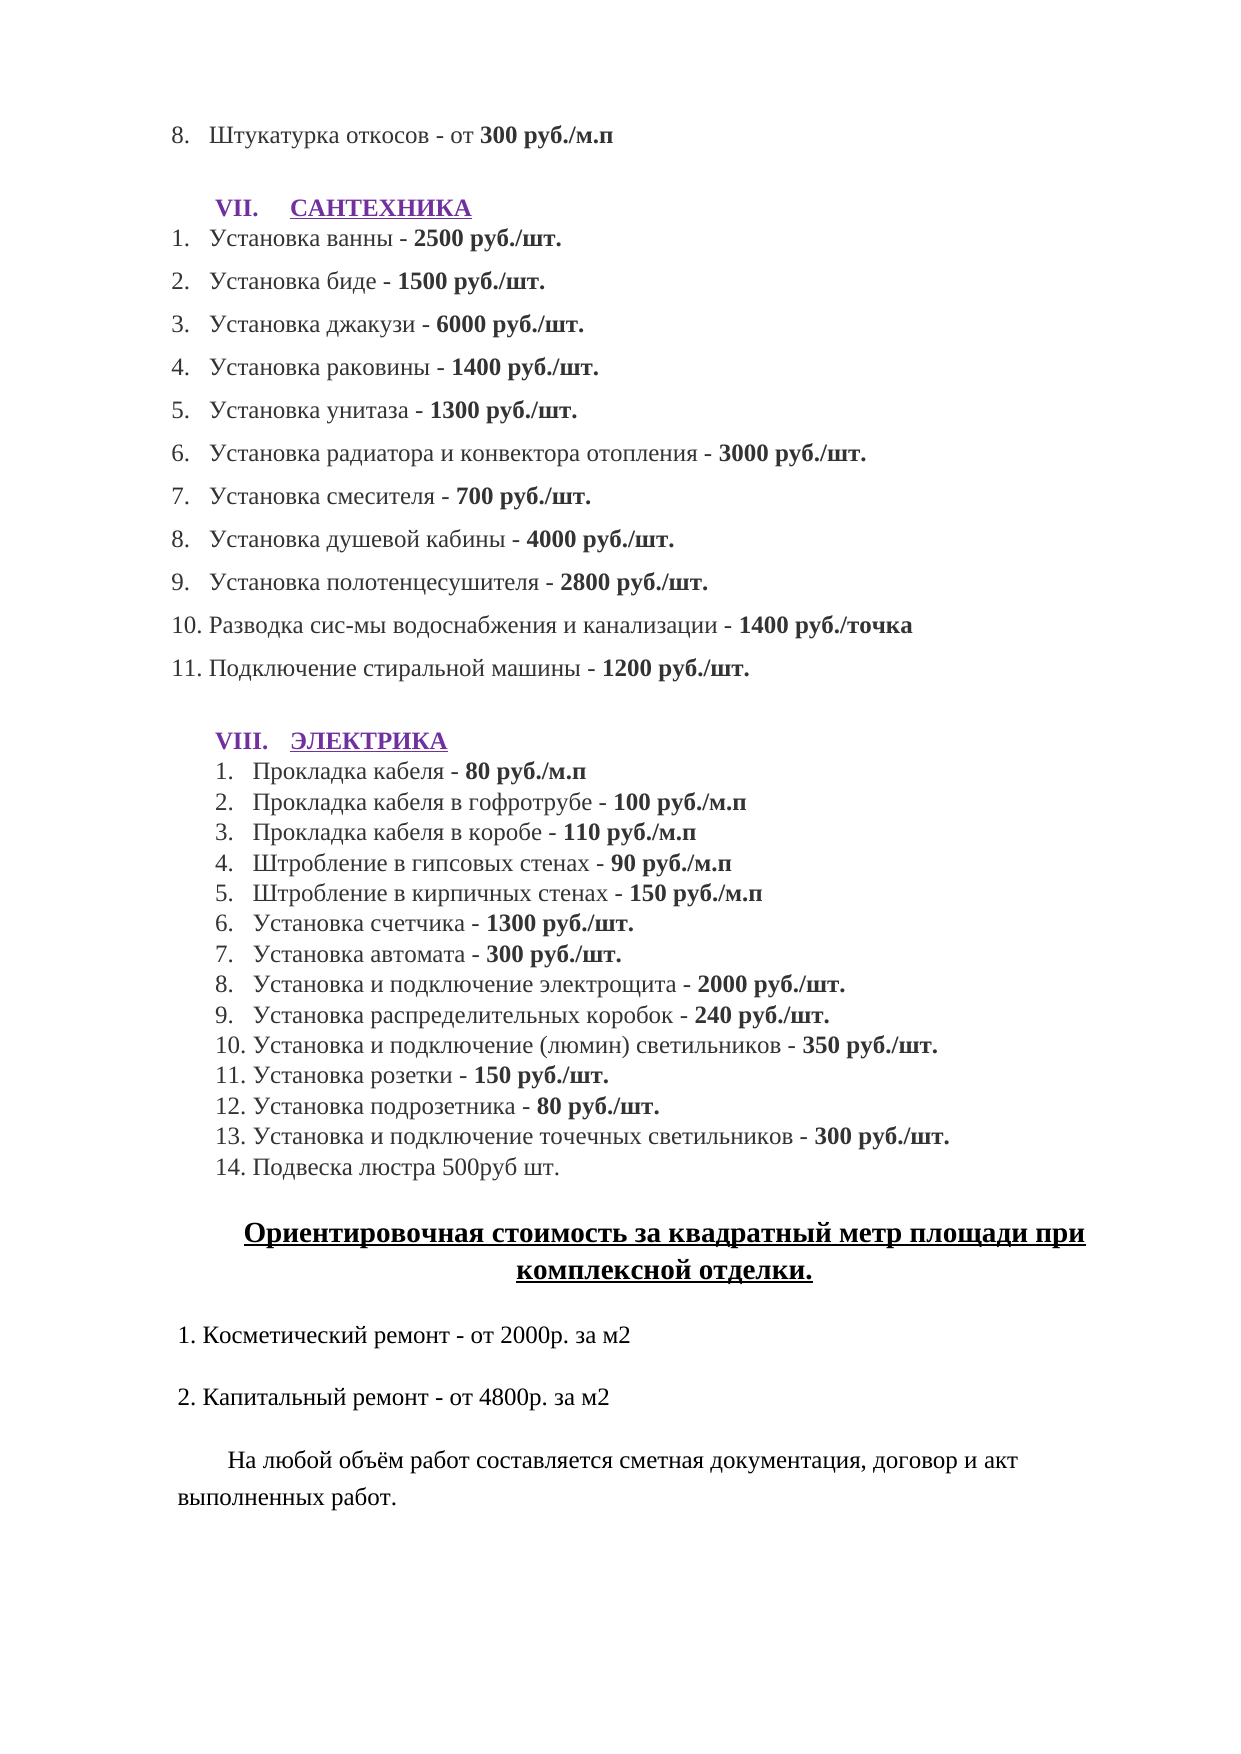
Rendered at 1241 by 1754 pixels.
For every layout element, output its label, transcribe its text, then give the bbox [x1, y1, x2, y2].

list Установка ванны - 2500 руб./шт. [171, 222, 1152, 252]
list Установка биде - 1500 руб./шт. [171, 265, 1152, 295]
list Штробление в кирпичных стенах - 150 руб./м.п [215, 876, 1152, 907]
list ЭЛЕКТРИКА [215, 724, 1152, 755]
list Подключение стиральной машины - 1200 руб./шт. [171, 651, 1152, 681]
list Установка счетчика - 1300 руб./шт. [215, 907, 1152, 937]
list Разводка сис-мы водоснабжения и канализации - 1400 руб./точка [171, 608, 1152, 638]
list Установка джакузи - 6000 руб./шт. [171, 308, 1152, 338]
list Штукатурка откосов - от 300 руб./м.п [171, 118, 1152, 148]
list Установка и подключение электрощита - 2000 руб./шт. [215, 968, 1152, 998]
list Установка розетки - 150 руб./шт. [215, 1059, 1152, 1089]
list Установка душевой кабины - 4000 руб./шт. [171, 522, 1152, 553]
list Установка подрозетника - 80 руб./шт. [215, 1089, 1152, 1120]
list Подвеска люстра 500руб шт. [215, 1150, 1152, 1181]
text На любой объём работ составляется сметная документация, договор и акт выполненных работ. [177, 1436, 1152, 1511]
list Установка и подключение точечных светильников - 300 руб./шт. [215, 1120, 1152, 1150]
list Установка автомата - 300 руб./шт. [215, 937, 1152, 968]
text Ориентировочная стоимость за квадратный метр площади при комплексной отделки. [177, 1211, 1152, 1286]
list Прокладка кабеля - 80 руб./м.п [215, 755, 1152, 785]
text 1. Косметический ремонт - от 2000р. за м2 [177, 1311, 1152, 1348]
list Установка распределительных коробок - 240 руб./шт. [215, 998, 1152, 1028]
text 2. Капитальный ремонт - от 4800р. за м2 [177, 1373, 1152, 1411]
list Прокладка кабеля в коробе - 110 руб./м.п [215, 816, 1152, 846]
list Установка полотенцесушителя - 2800 руб./шт. [171, 565, 1152, 596]
list Установка смесителя - 700 руб./шт. [171, 479, 1152, 510]
list Прокладка кабеля в гофротрубе - 100 руб./м.п [215, 785, 1152, 816]
list Штробление в гипсовых стенах - 90 руб./м.п [215, 846, 1152, 876]
list Установка радиатора и конвектора отопления - 3000 руб./шт. [171, 436, 1152, 467]
list САНТЕХНИКА [215, 191, 1152, 222]
list Установка и подключение (люмин) светильников - 350 руб./шт. [215, 1028, 1152, 1059]
list Установка унитаза - 1300 руб./шт. [171, 393, 1152, 424]
list Установка раковины - 1400 руб./шт. [171, 351, 1152, 381]
